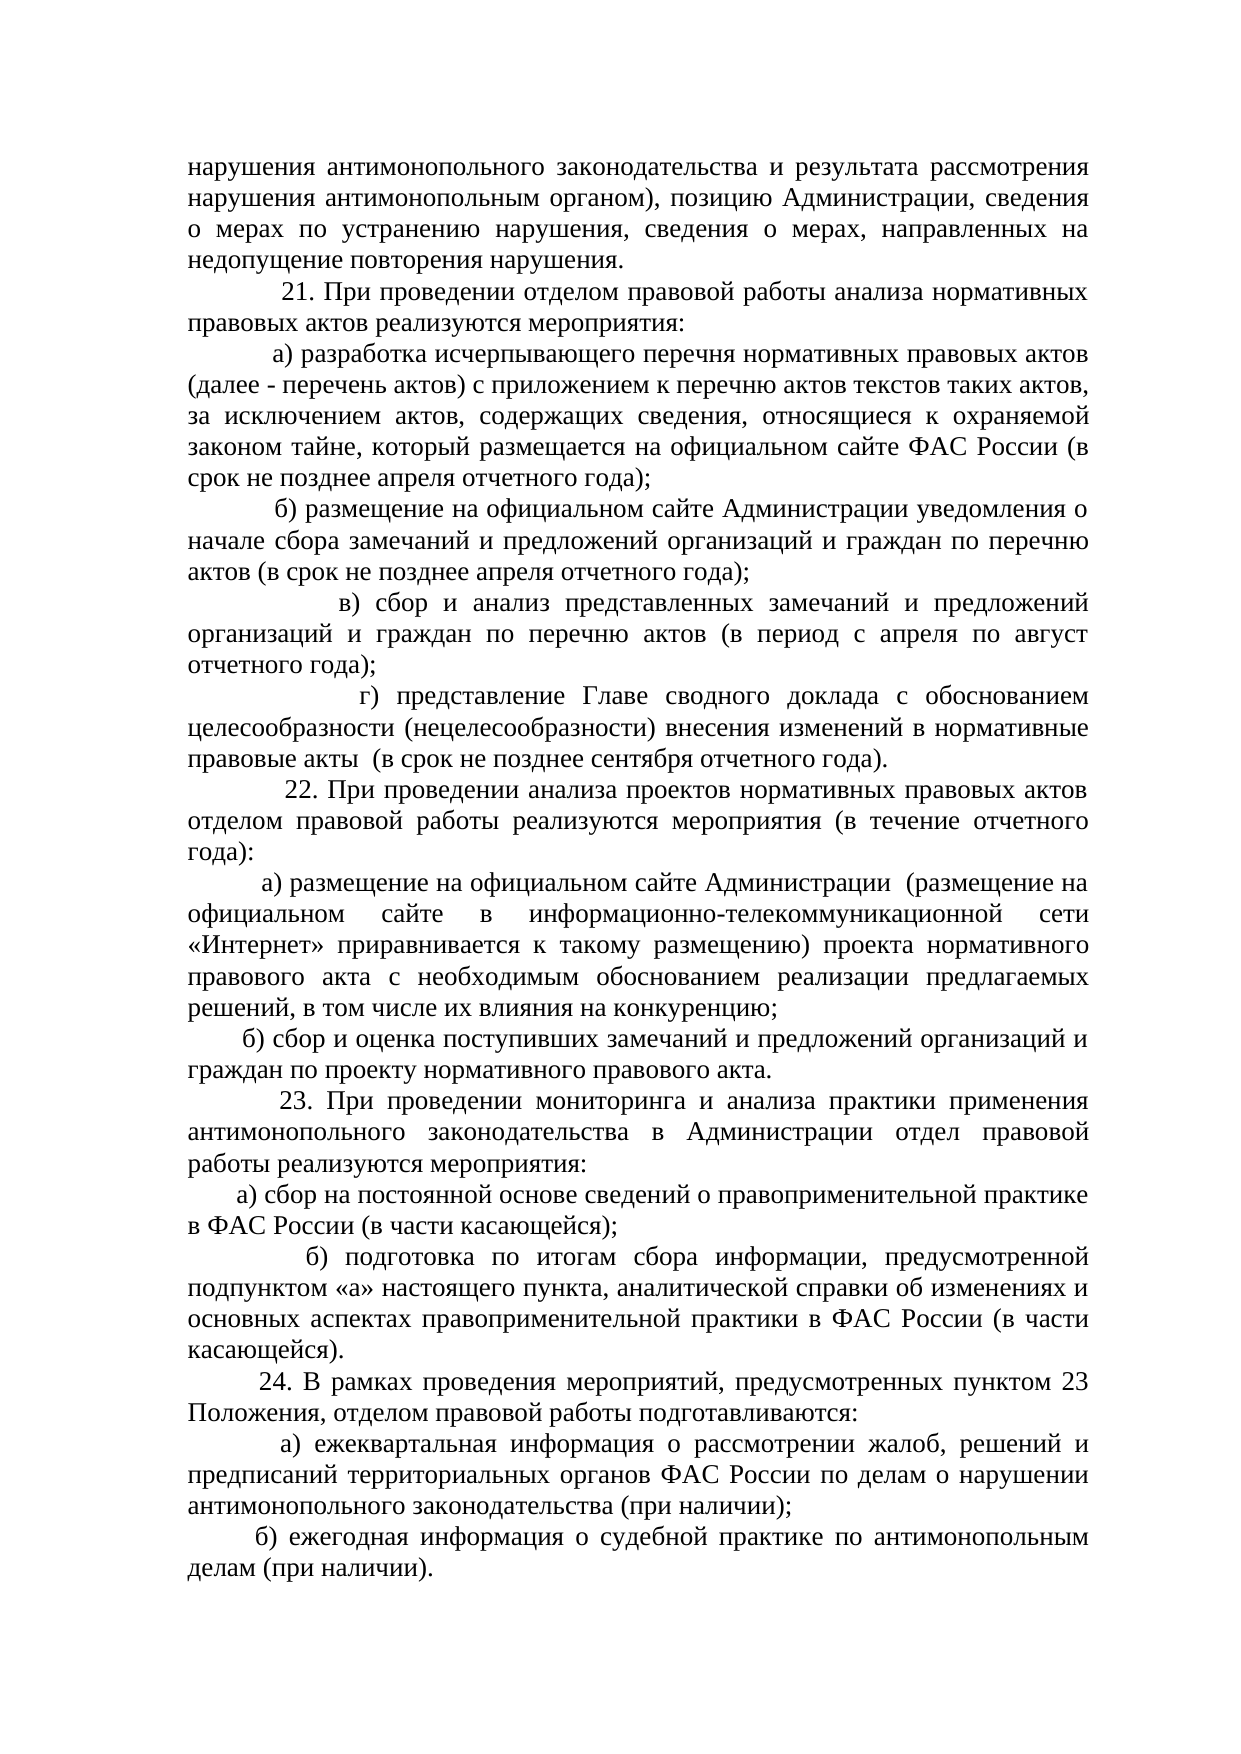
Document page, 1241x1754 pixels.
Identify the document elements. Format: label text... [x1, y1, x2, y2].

text 21. При проведении отделом правовой работы анализа нормативных правовых актов реализуются мероприятия: [187, 274, 1090, 337]
text в) сбор и анализ представленных замечаний и предложений организаций и граждан по перечню актов (в период с апреля по август отчетного года); [187, 586, 1090, 679]
text б) размещение на официальном сайте Администрации уведомления о начале сбора замечаний и предложений организаций и граждан по перечню актов (в срок не позднее апреля отчетного года); [187, 493, 1090, 586]
text г) представление Главе сводного доклада с обоснованием целесообразности (нецелесообразности) внесения изменений в нормативные правовые акты (в срок не позднее сентября отчетного года). [187, 679, 1090, 773]
text б) ежегодная информация о судебной практике по антимонопольным делам (при наличии). [187, 1520, 1090, 1583]
text б) сбор и оценка поступивших замечаний и предложений организаций и граждан по проекту нормативного правового акта. [187, 1022, 1090, 1084]
text а) сбор на постоянной основе сведений о правоприменительной практике в ФАС России (в части касающейся); [187, 1178, 1090, 1240]
text 24. В рамках проведения мероприятий, предусмотренных пунктом 23 Положения, отделом правовой работы подготавливаются: [187, 1365, 1090, 1427]
text а) размещение на официальном сайте Администрации (размещение на официальном сайте в информационно-телекоммуникационной сети «Интернет» приравнивается к такому размещению) проекта нормативного правового акта с необходимым обоснованием реализации предлагаемых решений, в том числе их влияния на конкуренцию; [187, 866, 1090, 1022]
text а) разработка исчерпывающего перечня нормативных правовых актов (далее - перечень актов) с приложением к перечню актов текстов таких актов, за исключением актов, содержащих сведения, относящиеся к охраняемой законом тайне, который размещается на официальном сайте ФАС России (в срок не позднее апреля отчетного года); [187, 337, 1090, 493]
text 22. При проведении анализа проектов нормативных правовых актов отделом правовой работы реализуются мероприятия (в течение отчетного года): [187, 773, 1090, 866]
text б) подготовка по итогам сбора информации, предусмотренной подпунктом «а» настоящего пункта, аналитической справки об изменениях и основных аспектах правоприменительной практики в ФАС России (в части касающейся). [187, 1240, 1090, 1365]
text а) ежеквартальная информация о рассмотрении жалоб, решений и предписаний территориальных органов ФАС России по делам о нарушении антимонопольного законодательства (при наличии); [187, 1427, 1090, 1520]
text 23. При проведении мониторинга и анализа практики применения антимонопольного законодательства в Администрации отдел правовой работы реализуются мероприятия: [187, 1084, 1090, 1178]
